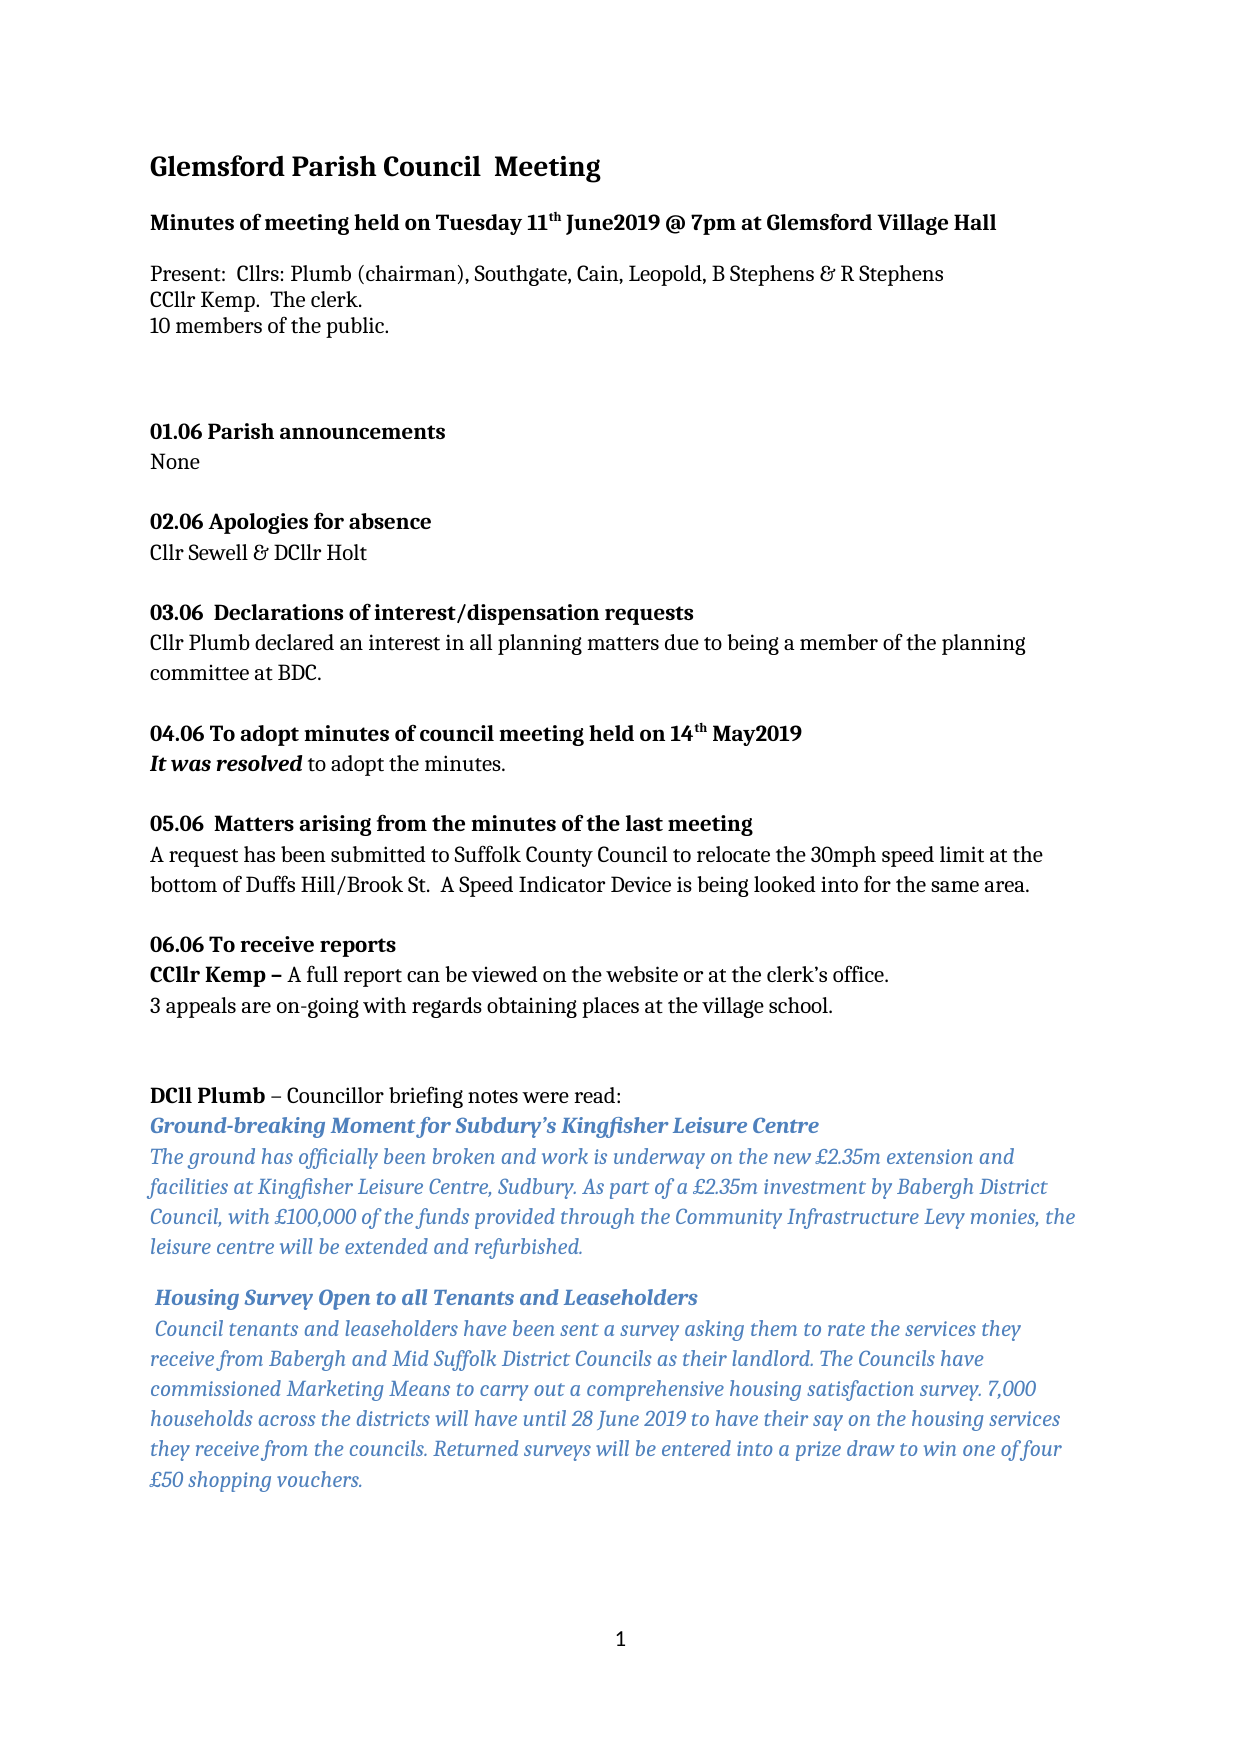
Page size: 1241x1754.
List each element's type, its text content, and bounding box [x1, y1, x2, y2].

text 10 members of the public. [150, 313, 1090, 339]
text 04.06 To adopt minutes of council meeting held on 14th May2019 [150, 721, 1090, 747]
text DCll Plumb – Councillor briefing notes were read: [150, 1083, 1090, 1109]
text CCllr Kemp – A full report can be viewed on the website or at the clerk’s office. [150, 962, 1090, 989]
text Glemsford Parish Council Meeting [150, 150, 1090, 183]
text 02.06 Apologies for absence [150, 509, 1090, 536]
text 01.06 Parish announcements [150, 418, 1090, 445]
text Council tenants and leaseholders have been sent a survey asking them to rate the services they receive from Babergh and Mid Suffolk District Councils as their landlord. The Councils have commissioned Marketing Means to carry out a comprehensive housing satisfaction survey. 7,000 households across the districts will have until 28 June 2019 to have their say on the housing services they receive from the councils. Returned surveys will be entered into a prize draw to win one of four £50 shopping vouchers. [150, 1315, 1090, 1493]
text Cllr Plumb declared an interest in all planning matters due to being a member of the planning committee at BDC. [150, 630, 1090, 687]
text A request has been submitted to Suffolk County Council to relocate the 30mph speed limit at the bottom of Duffs Hill/Brook St. A Speed Indicator Device is being looked into for the same area. [150, 841, 1090, 898]
text 05.06 Matters arising from the minutes of the last meeting [150, 811, 1090, 838]
text CCllr Kemp. The clerk. [150, 287, 1090, 313]
text Minutes of meeting held on Tuesday 11th June2019 @ 7pm at Glemsford Village Hall [150, 209, 1090, 236]
text The ground has officially been broken and work is underway on the new £2.35m extension and facilities at Kingfisher Leisure Centre, Sudbury. As part of a £2.35m investment by Babergh District Council, with £100,000 of the funds provided through the Community Infrastructure Levy monies, the leisure centre will be extended and refurbished. [150, 1143, 1090, 1261]
text Ground-breaking Moment for Subdury’s Kingfisher Leisure Centre [150, 1113, 1090, 1140]
text 06.06 To receive reports [150, 932, 1090, 958]
text Cllr Sewell & DCllr Holt [150, 539, 1090, 566]
text Present: Cllrs: Plumb (chairman), Southgate, Cain, Leopold, B Stephens & R Stephens [150, 260, 1090, 287]
text Housing Survey Open to all Tenants and Leaseholders [150, 1285, 1090, 1312]
text 3 appeals are on-going with regards obtaining places at the village school. [150, 992, 1090, 1019]
text It was resolved to adopt the minutes. [150, 751, 1090, 777]
text None [150, 449, 1090, 475]
text 03.06 Declarations of interest/dispensation requests [150, 600, 1090, 626]
